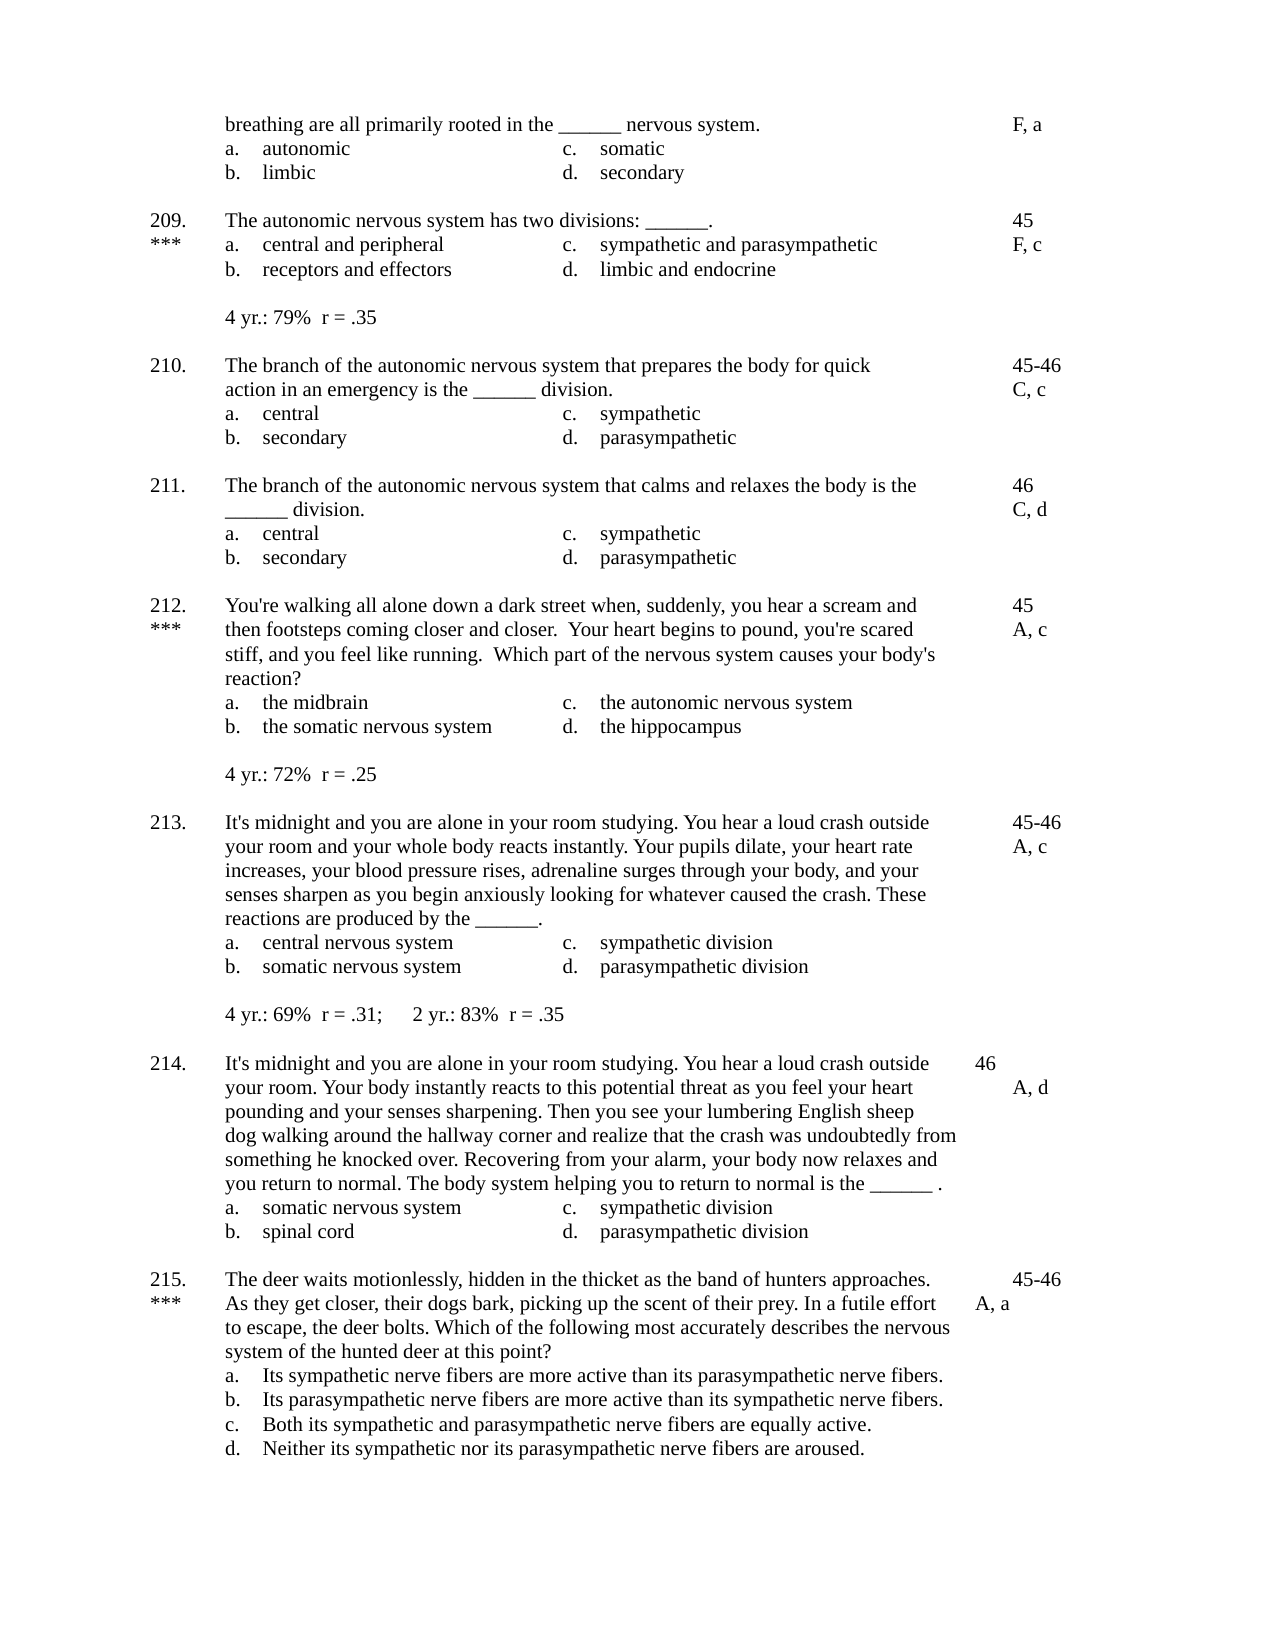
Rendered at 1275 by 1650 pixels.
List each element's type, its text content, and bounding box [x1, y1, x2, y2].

text 209. The autonomic nervous system has two divisions: ______. 45 [150, 208, 1125, 232]
text 210. The branch of the autonomic nervous system that prepares the body for quick 45-46 [150, 353, 1125, 377]
text a. central nervous system c. sympathetic division [150, 930, 1125, 954]
text b. spinal cord d. parasympathetic division [150, 1219, 1125, 1243]
text b. the somatic nervous system d. the hippocampus [195, 714, 1125, 738]
text a. the midbrain c. the autonomic nervous system [195, 689, 1125, 714]
text stiff, and you feel like running. Which part of the nervous system causes your body's [150, 641, 1125, 666]
text increases, your blood pressure rises, adrenaline surges through your body, and your [150, 858, 1125, 882]
text *** a. central and peripheral c. sympathetic and parasympathetic F, c [150, 232, 1125, 256]
text ______ division. C, d [150, 497, 1125, 521]
text a. central c. sympathetic [150, 401, 1125, 425]
text 215. The deer waits motionlessly, hidden in the thicket as the band of hunters approaches. 45-46 [150, 1267, 1125, 1291]
text breathing are all primarily rooted in the ______ nervous system. F, a [150, 112, 1125, 136]
text something he knocked over. Recovering from your alarm, your body now relaxes and [150, 1147, 1125, 1171]
text your room. Your body instantly reacts to this potential threat as you feel your heart A, d [150, 1074, 1125, 1099]
text 212. You're walking all alone down a dark street when, suddenly, you hear a scream and 45 [150, 593, 1125, 617]
text reaction? [150, 666, 1125, 689]
text a. Its sympathetic nerve fibers are more active than its parasympathetic nerve fibers. [150, 1363, 1125, 1387]
text 213. It's midnight and you are alone in your room studying. You hear a loud crash outside 45-46 [150, 810, 1125, 834]
text b. secondary d. parasympathetic [150, 425, 1125, 449]
text reactions are produced by the ______. [150, 906, 1125, 930]
text a. central c. sympathetic [150, 521, 1125, 545]
text 4 yr.: 79% r = .35 [150, 304, 1125, 329]
text system of the hunted deer at this point? [150, 1339, 1125, 1363]
text *** As they get closer, their dogs bark, picking up the scent of their prey. In a futile effort A, a [150, 1291, 1125, 1315]
text pounding and your senses sharpening. Then you see your lumbering English sheep [150, 1099, 1125, 1123]
text a. autonomic c. somatic [150, 136, 1125, 160]
text to escape, the deer bolts. Which of the following most accurately describes the nervous [150, 1315, 1125, 1339]
text 4 yr.: 69% r = .31; 2 yr.: 83% r = .35 [150, 1002, 1125, 1026]
text c. Both its sympathetic and parasympathetic nerve fibers are equally active. [150, 1411, 1125, 1436]
text you return to normal. The body system helping you to return to normal is the ______ . [150, 1171, 1125, 1195]
text b. limbic d. secondary [150, 160, 1125, 184]
text senses sharpen as you begin anxiously looking for whatever caused the crash. These [150, 882, 1125, 906]
text b. Its parasympathetic nerve fibers are more active than its sympathetic nerve fibers. [150, 1387, 1125, 1411]
text *** then footsteps coming closer and closer. Your heart begins to pound, you're scared A, c [150, 617, 1125, 641]
text b. somatic nervous system d. parasympathetic division [150, 954, 1125, 978]
text 211. The branch of the autonomic nervous system that calms and relaxes the body is the 46 [150, 473, 1125, 497]
text 214. It's midnight and you are alone in your room studying. You hear a loud crash outside 46 [150, 1051, 1125, 1074]
text a. somatic nervous system c. sympathetic division [150, 1195, 1125, 1219]
text b. secondary d. parasympathetic [150, 545, 1125, 569]
text your room and your whole body reacts instantly. Your pupils dilate, your heart rate A, c [150, 834, 1125, 858]
text 4 yr.: 72% r = .25 [150, 762, 1125, 786]
text dog walking around the hallway corner and realize that the crash was undoubtedly from [150, 1123, 1125, 1147]
text action in an emergency is the ______ division. C, c [150, 377, 1125, 401]
text b. receptors and effectors d. limbic and endocrine [150, 256, 1125, 281]
text d. Neither its sympathetic nor its parasympathetic nerve fibers are aroused. [150, 1436, 1125, 1459]
